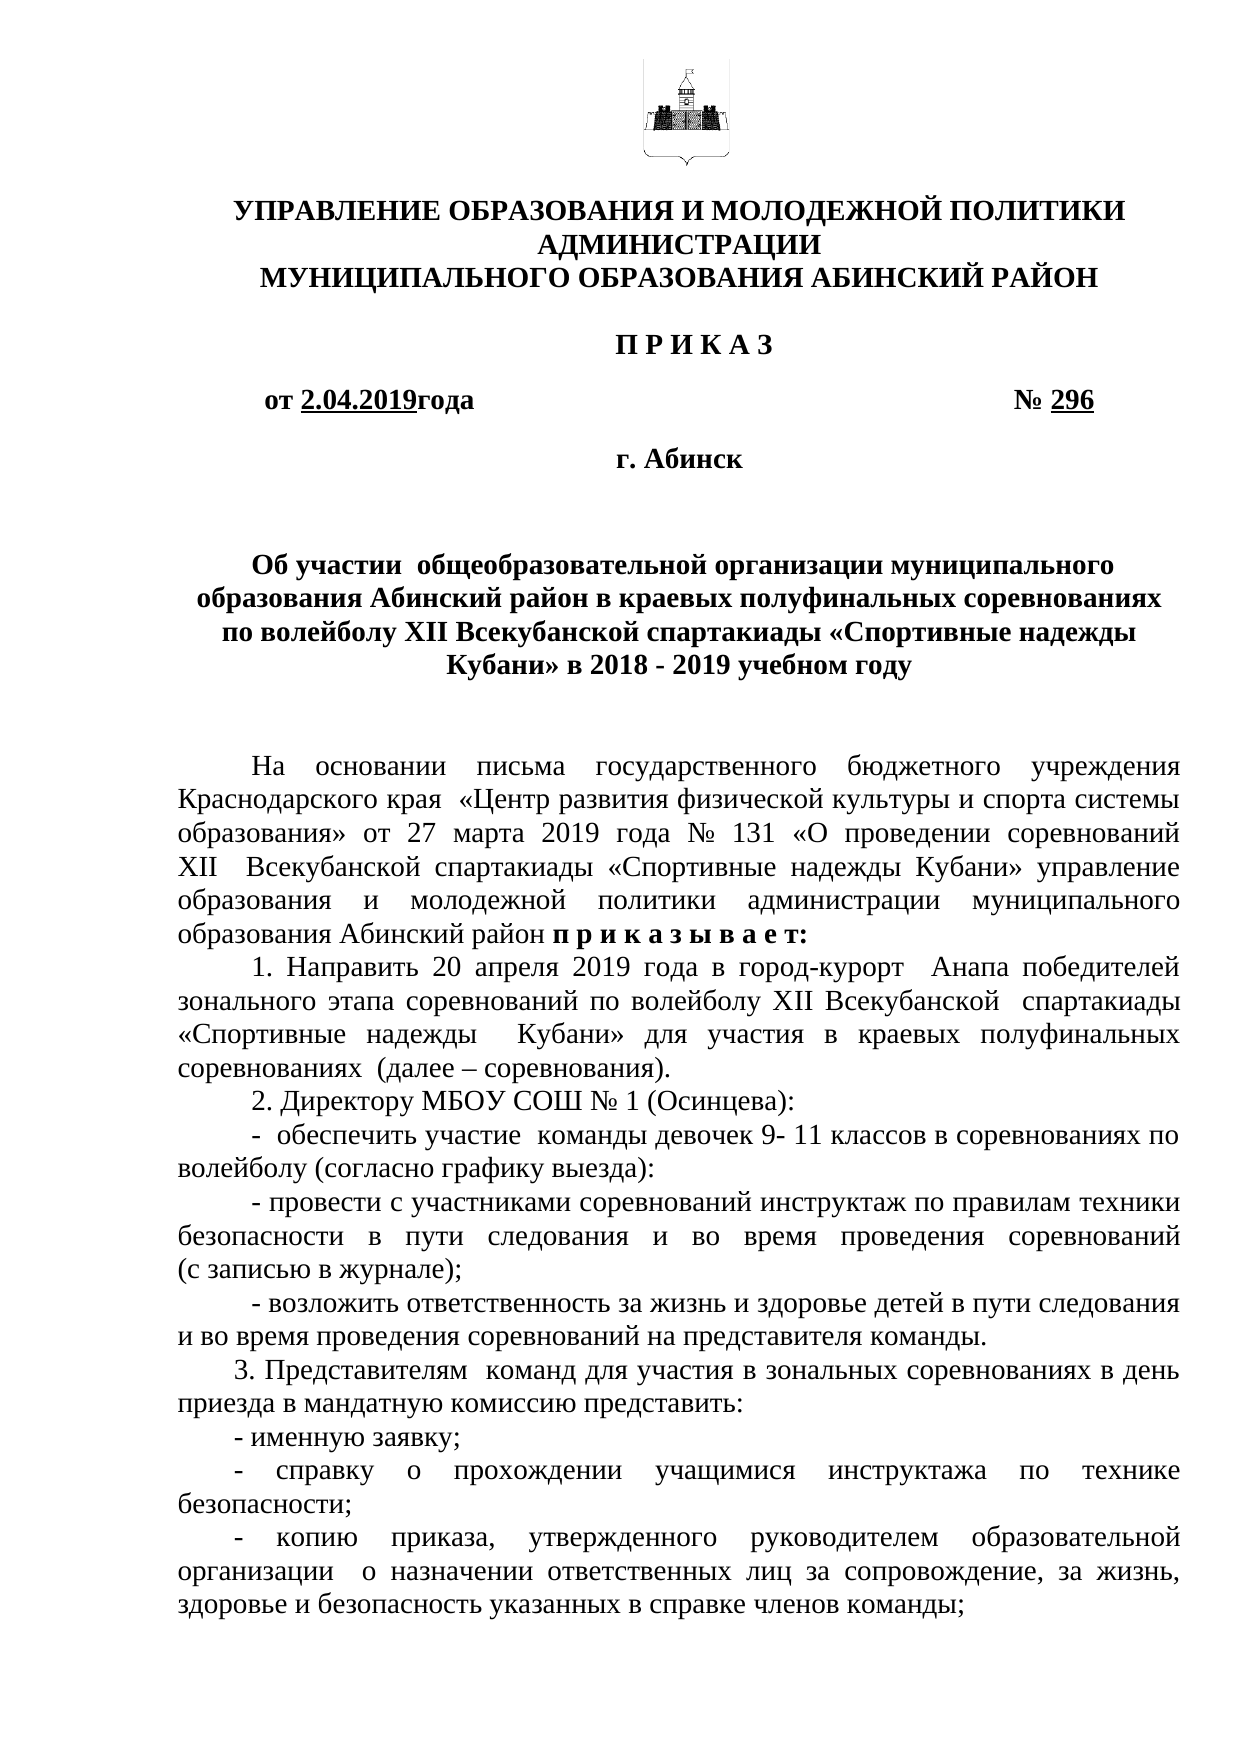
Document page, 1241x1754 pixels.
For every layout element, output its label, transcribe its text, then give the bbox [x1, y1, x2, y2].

text 2. Директору МБОУ СОШ № 1 (Осинцева): [177, 1083, 1181, 1117]
text от 2.04.2019года № 296 [177, 382, 1181, 415]
subtitle Об участии общеобразовательной организации муниципального образования Абинский район в краевых полуфинальных соревнованиях по волейболу ХII Всекубанской спартакиады «Спортивные надежды Кубани» в 2018 - 2019 учебном году [177, 547, 1181, 681]
text - возложить ответственность за жизнь и здоровье детей в пути следования и во время проведения соревнований на представителя команды. [177, 1285, 1181, 1352]
text На основании письма государственного бюджетного учреждения Краснодарского края «Центр развития физической культуры и спорта системы образования» от 27 марта 2019 года № 131 «О проведении соревнований ХII Всекубанской спартакиады «Спортивные надежды Кубани» управление образования и молодежной политики администрации муниципального образования Абинский район п р и к а з ы в а е т: [177, 748, 1181, 949]
text - обеспечить участие команды девочек 9- 11 классов в соревнованиях по волейболу (согласно графику выезда): [177, 1117, 1181, 1184]
text УПРАВЛЕНИЕ ОБРАЗОВАНИЯ И МОЛОДЕЖНОЙ ПОЛИТИКИ АДМИНИСТРАЦИИ [177, 193, 1181, 260]
text - провести с участниками соревнований инструктаж по правилам техники безопасности в пути следования и во время проведения соревнований (с записью в журнале); [177, 1184, 1181, 1285]
text г. Абинск [177, 441, 1181, 475]
text - справку о прохождении учащимися инструктажа по технике безопасности; [177, 1452, 1181, 1519]
text П Р И К А З [177, 327, 1181, 361]
text 3. Представителям команд для участия в зональных соревнованиях в день приезда в мандатную комиссию представить: [177, 1352, 1181, 1419]
text - именную заявку; [177, 1419, 1181, 1452]
subtitle 1. Направить 20 апреля 2019 года в город-курорт Анапа победителей зонального этапа соревнований по волейболу ХII Всекубанской спартакиады «Спортивные надежды Кубани» для участия в краевых полуфинальных соревнованиях (далее – соревнования). [177, 949, 1181, 1083]
text МУНИЦИПАЛЬНОГО ОБРАЗОВАНИЯ АБИНСКИЙ РАЙОН [177, 260, 1181, 294]
text - копию приказа, утвержденного руководителем образовательной организации о назначении ответственных лиц за сопровождение, за жизнь, здоровье и безопасность указанных в справке членов команды; [177, 1519, 1181, 1620]
